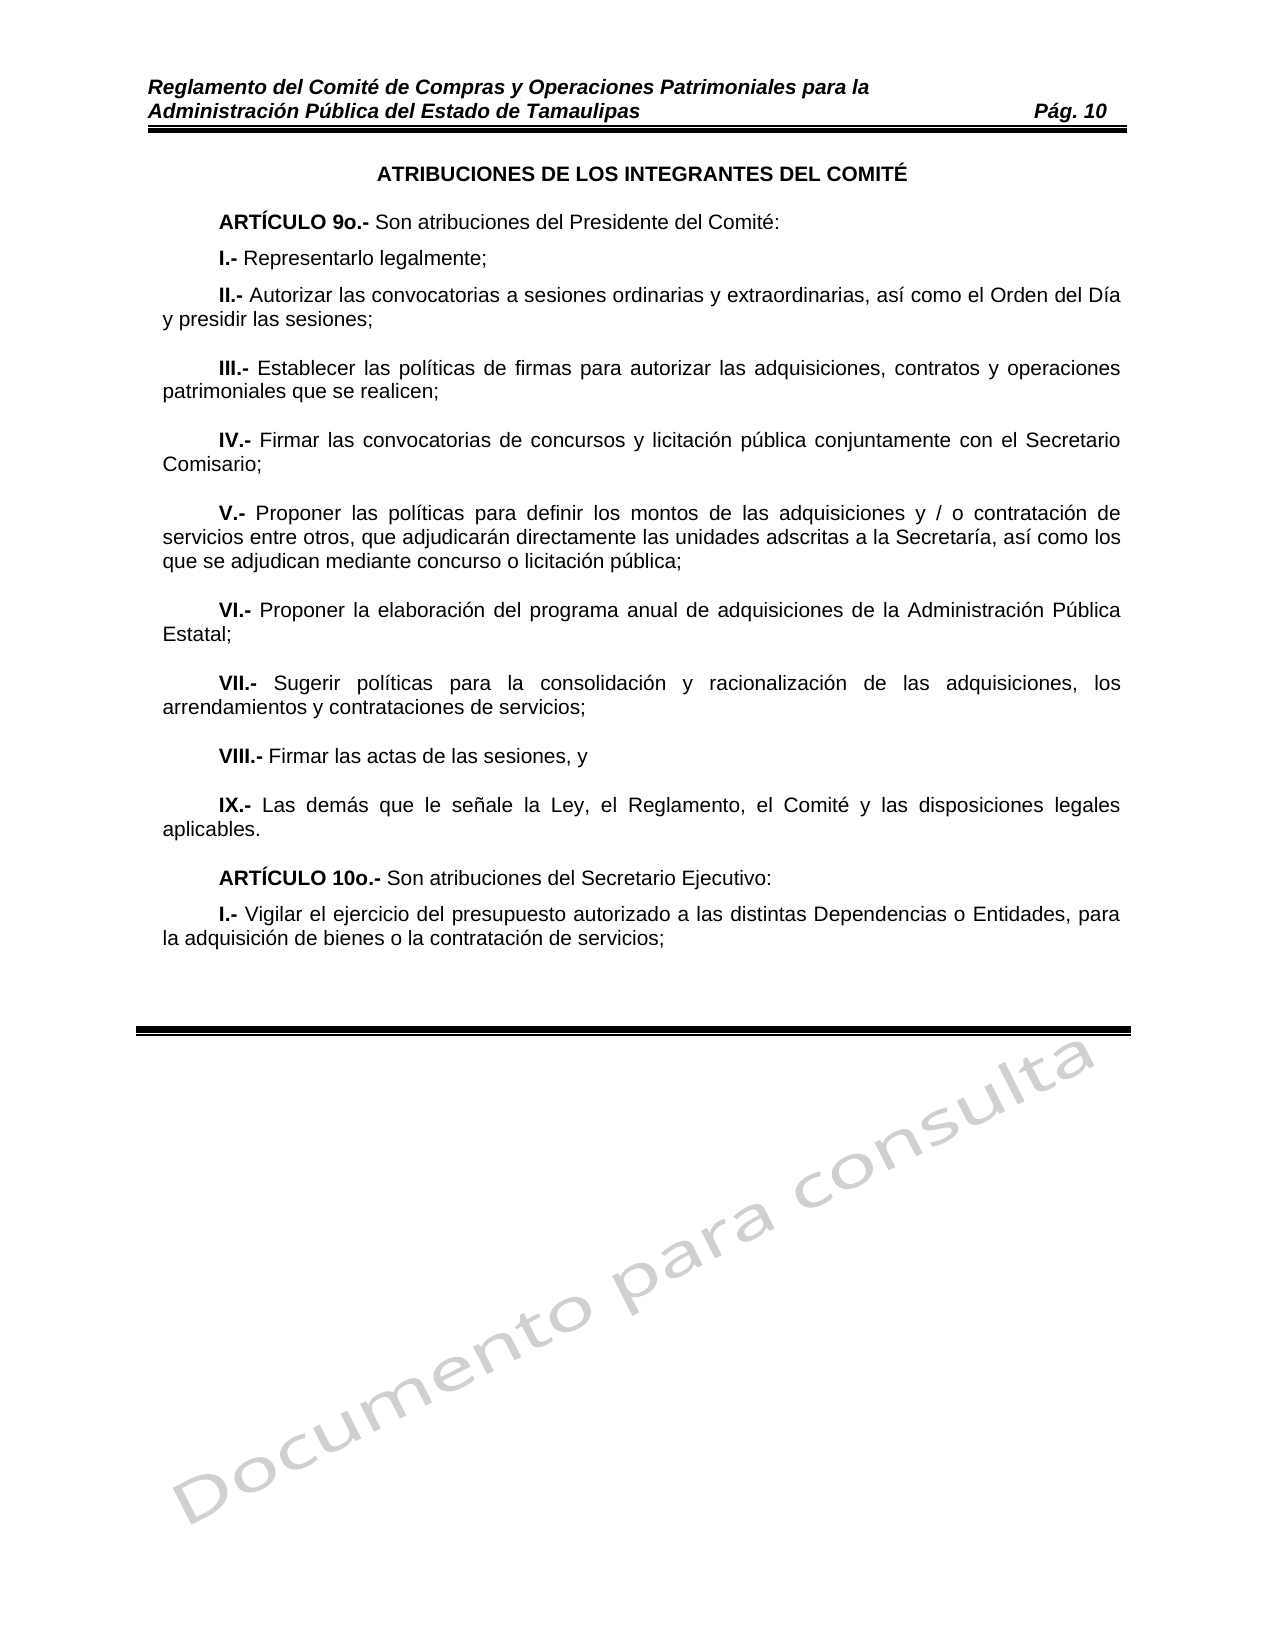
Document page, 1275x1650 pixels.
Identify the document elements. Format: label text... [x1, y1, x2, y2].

text IV.- Firmar las convocatorias de concursos y licitación pública conjuntamente con el Secretario Comisario; [162, 428, 1122, 476]
text I.- Vigilar el ejercicio del presupuesto autorizado a las distintas Dependencias o Entidades, para la adquisición de bienes o la contratación de servicios; [162, 902, 1122, 950]
text VI.- Proponer la elaboración del programa anual de adquisiciones de la Administración Pública Estatal; [162, 598, 1122, 646]
text II.- Autorizar las convocatorias a sesiones ordinarias y extraordinarias, así como el Orden del Día y presidir las sesiones; [162, 282, 1122, 330]
text VIII.- Firmar las actas de las sesiones, y [162, 744, 1122, 768]
text III.- Establecer las políticas de firmas para autorizar las adquisiciones, contratos y operaciones patrimoniales que se realicen; [162, 355, 1122, 403]
text ATRIBUCIONES DE LOS INTEGRANTES DEL COMITÉ [162, 162, 1122, 186]
text ARTÍCULO 10o.- Son atribuciones del Secretario Ejecutivo: [162, 866, 1122, 890]
text ARTÍCULO 9o.- Son atribuciones del Presidente del Comité: [162, 209, 1122, 233]
text V.- Proponer las políticas para definir los montos de las adquisiciones y / o contratación de servicios entre otros, que adjudicarán directamente las unidades adscritas a la Secretaría, así como los que se adjudican mediante concurso o licitación pública; [162, 501, 1122, 573]
text I.- Representarlo legalmente; [162, 246, 1122, 270]
text VII.- Sugerir políticas para la consolidación y racionalización de las adquisiciones, los arrendamientos y contrataciones de servicios; [162, 671, 1122, 719]
text IX.- Las demás que le señale la Ley, el Reglamento, el Comité y las disposiciones legales aplicables. [162, 793, 1122, 841]
